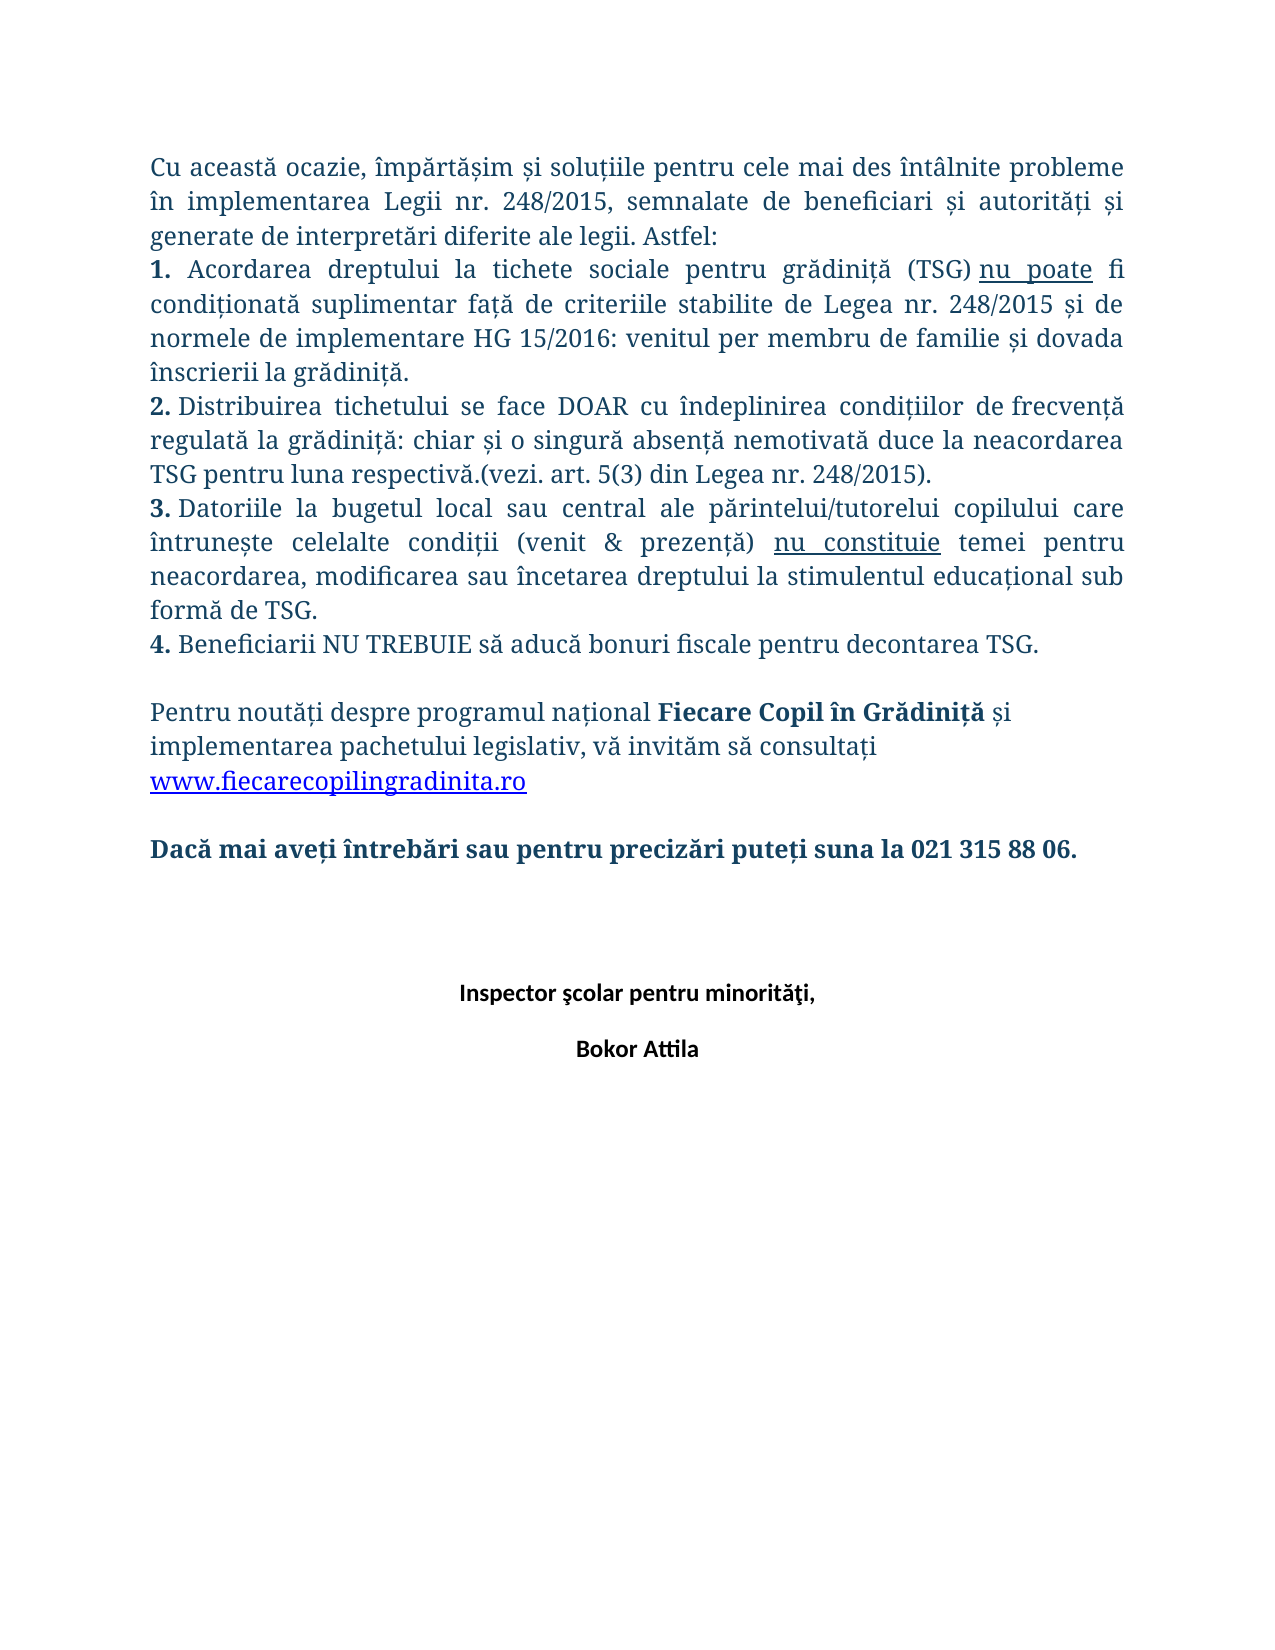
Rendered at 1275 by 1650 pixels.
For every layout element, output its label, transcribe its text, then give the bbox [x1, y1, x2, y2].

text Bokor Attila [150, 1033, 1125, 1063]
text Cu această ocazie, împărtășim şi soluțiile pentru cele mai des întâlnite probleme în implementarea Legii nr. 248/2015, semnalate de beneficiari și autorități și generate de interpretări diferite ale legii. Astfel: [150, 150, 1125, 252]
text Inspector şcolar pentru minorităţi, [150, 977, 1125, 1007]
text Dacă mai aveți întrebări sau pentru precizări puteți suna la 021 315 88 06. [150, 831, 1125, 865]
text Pentru noutăți despre programul național Fiecare Copil în Grădiniță și implementarea pachetului legislativ, vă invităm să consultați www.fiecarecopilingradinita.ro [150, 695, 1125, 797]
text 3. Datoriile la bugetul local sau central ale părintelui/tutorelui copilului care întrunește celelalte condiții (venit & prezență) nu constituie temei pentru neacordarea, modificarea sau încetarea dreptului la stimulentul educațional sub formă de TSG. [150, 491, 1125, 627]
text 1. Acordarea dreptului la tichete sociale pentru grădiniță (TSG) nu poate fi condiționată suplimentar față de criteriile stabilite de Legea nr. 248/2015 și de normele de implementare HG 15/2016: venitul per membru de familie și dovada înscrierii la grădiniță. [150, 252, 1125, 388]
text 4. Beneficiarii NU TREBUIE să aducă bonuri fiscale pentru decontarea TSG. [150, 627, 1125, 661]
text 2. Distribuirea tichetului se face DOAR cu îndeplinirea condițiilor de frecvență regulată la grădiniță: chiar și o singură absență nemotivată duce la neacordarea TSG pentru luna respectivă.(vezi. art. 5(3) din Legea nr. 248/2015). [150, 388, 1125, 491]
